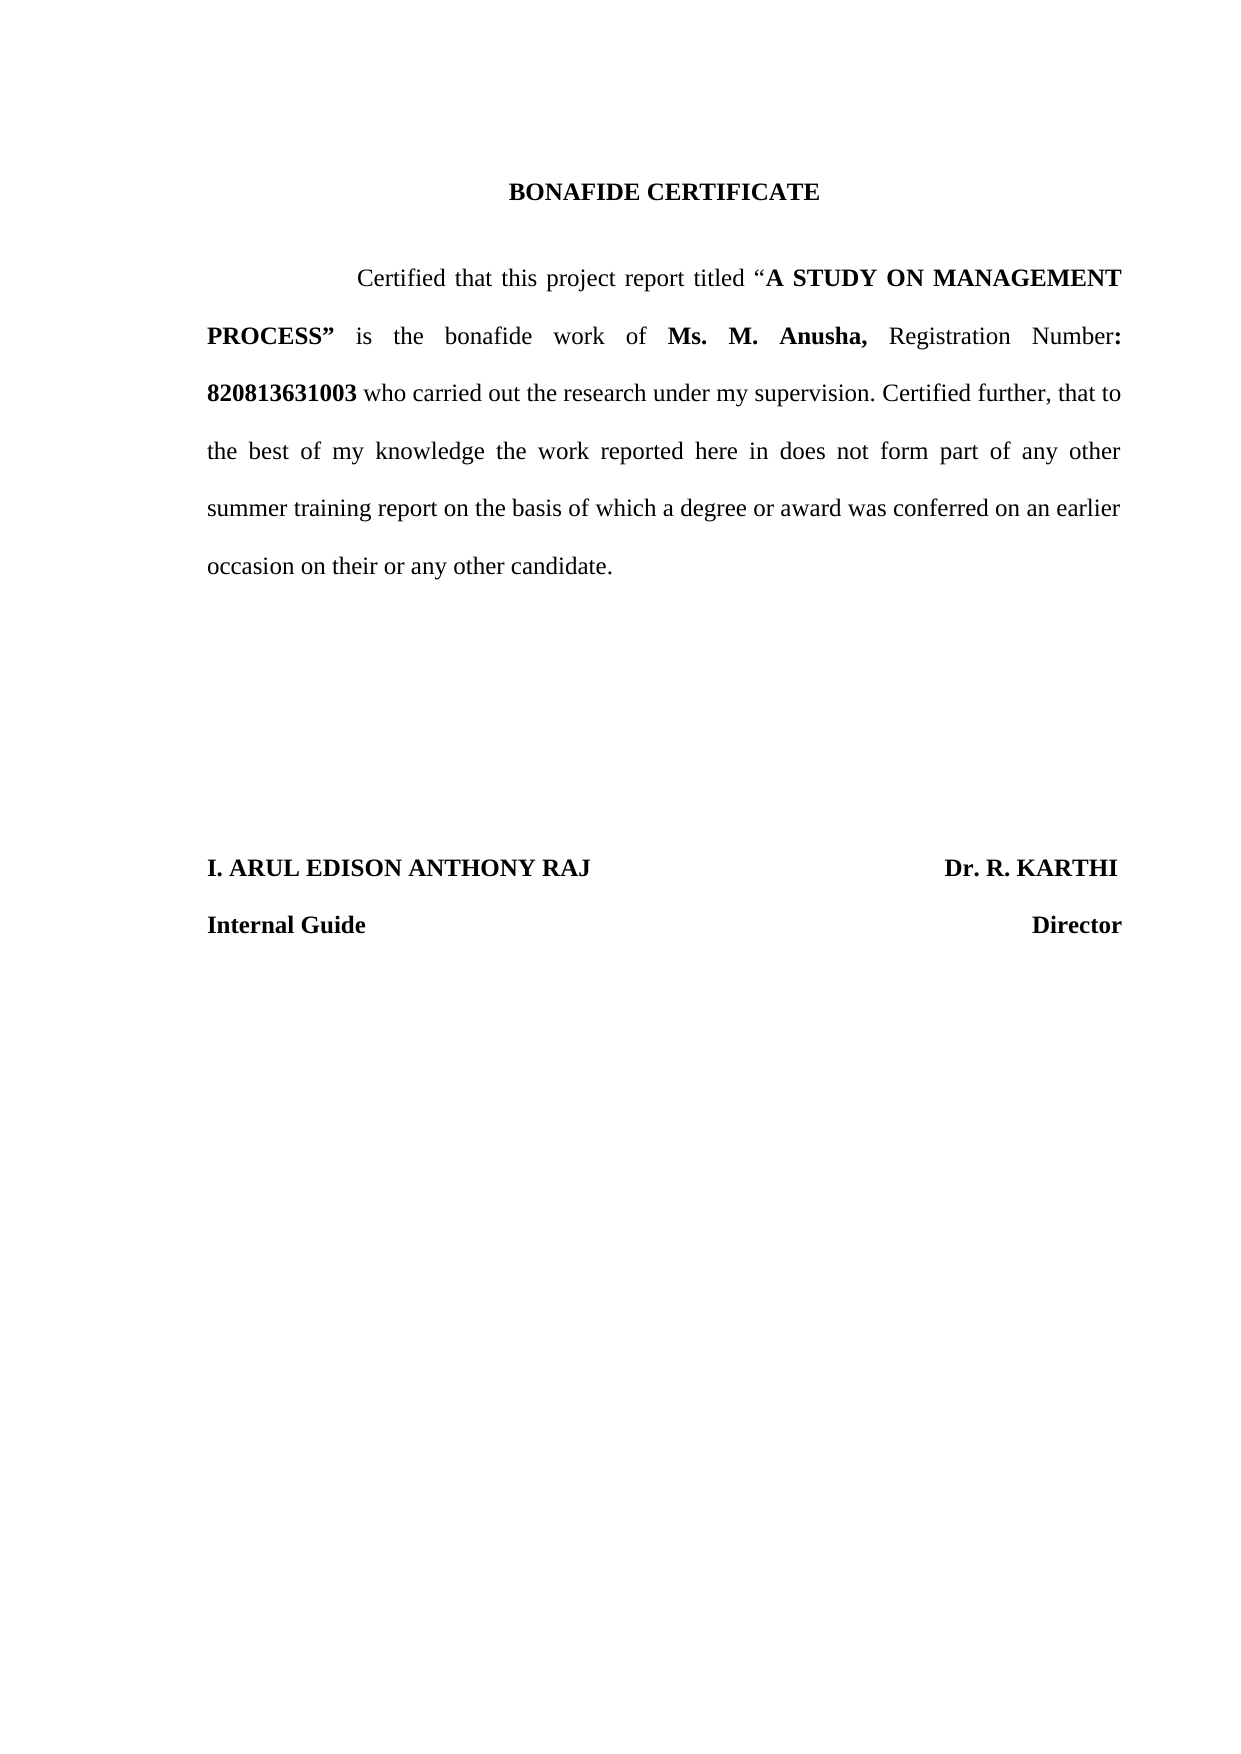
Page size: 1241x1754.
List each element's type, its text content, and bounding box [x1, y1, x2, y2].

text I. ARUL EDISON ANTHONY RAJ Dr. R. KARTHI Internal Guide Director [207, 853, 1122, 939]
text BONAFIDE CERTIFICATE [207, 177, 1122, 206]
text Certified that this project report titled “A STUDY ON MANAGEMENT PROCESS” is the bonafide work of Ms. M. Anusha, Registration Number: 820813631003 who carried out the research under my supervision. Certified further, that to the best of my knowledge the work reported here in does not form part of any other summer training report on the basis of which a degree or award was conferred on an earlier occasion on their or any other candidate. [207, 263, 1122, 580]
